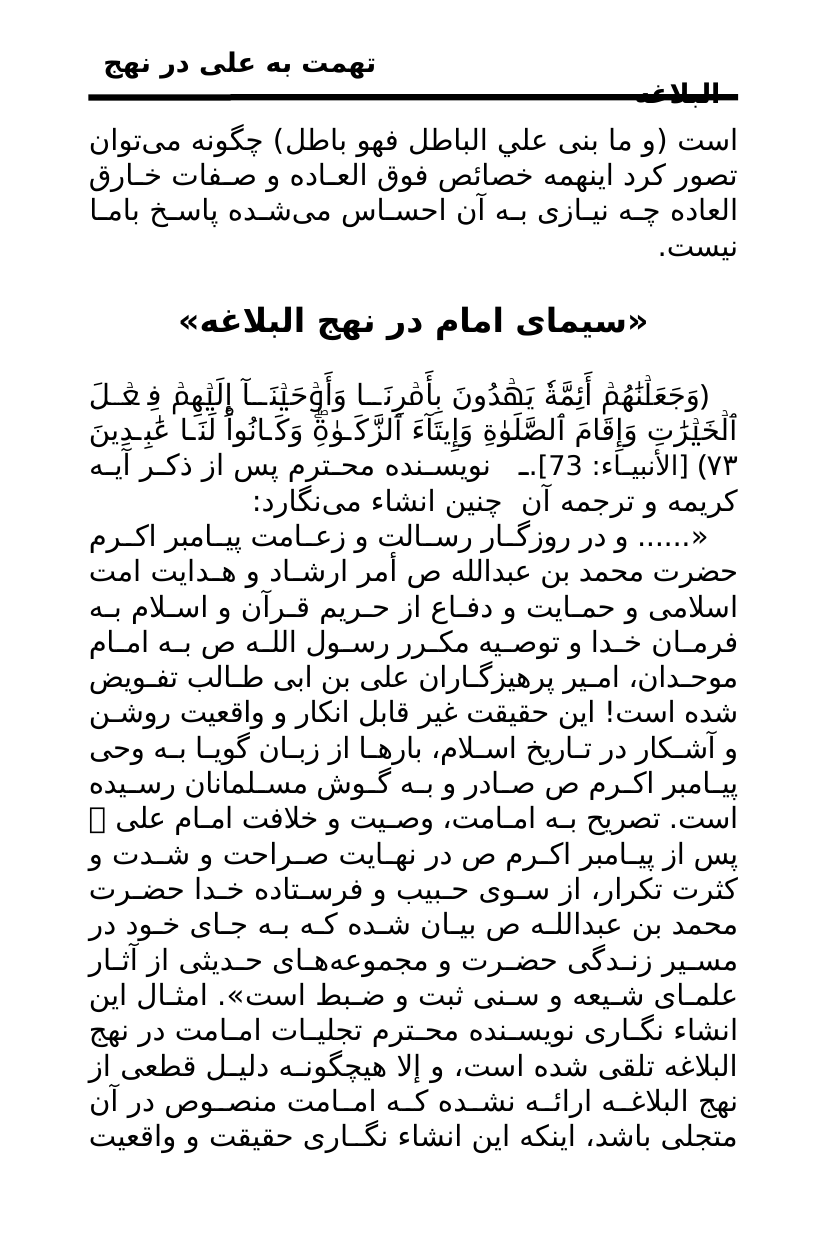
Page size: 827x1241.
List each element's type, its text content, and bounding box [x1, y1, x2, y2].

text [89, 123, 738, 263]
text «سيمای امام در نهج البلاغه» [89, 302, 738, 341]
text ﴿وَجَعَلۡنَٰهُمۡ أَئِمَّةٗ يَهۡدُونَ بِأَمۡرِنَا وَأَوۡحَيۡنَآ إِلَيۡهِمۡ فِعۡلَ ٱلۡخَيۡرَٰتِ وَإِقَامَ ٱلصَّلَوٰةِ وَإِيتَآءَ ٱلزَّكَوٰةِۖ وَكَانُواْ لَنَا عَٰبِدِينَ ٧٣﴾ [الأنبیاء: 73]. نویسنده محترم پس از ذکر آیه کریمه و ترجمه آن چنین انشاء می‌نگارد: [89, 378, 738, 518]
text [89, 519, 738, 1153]
